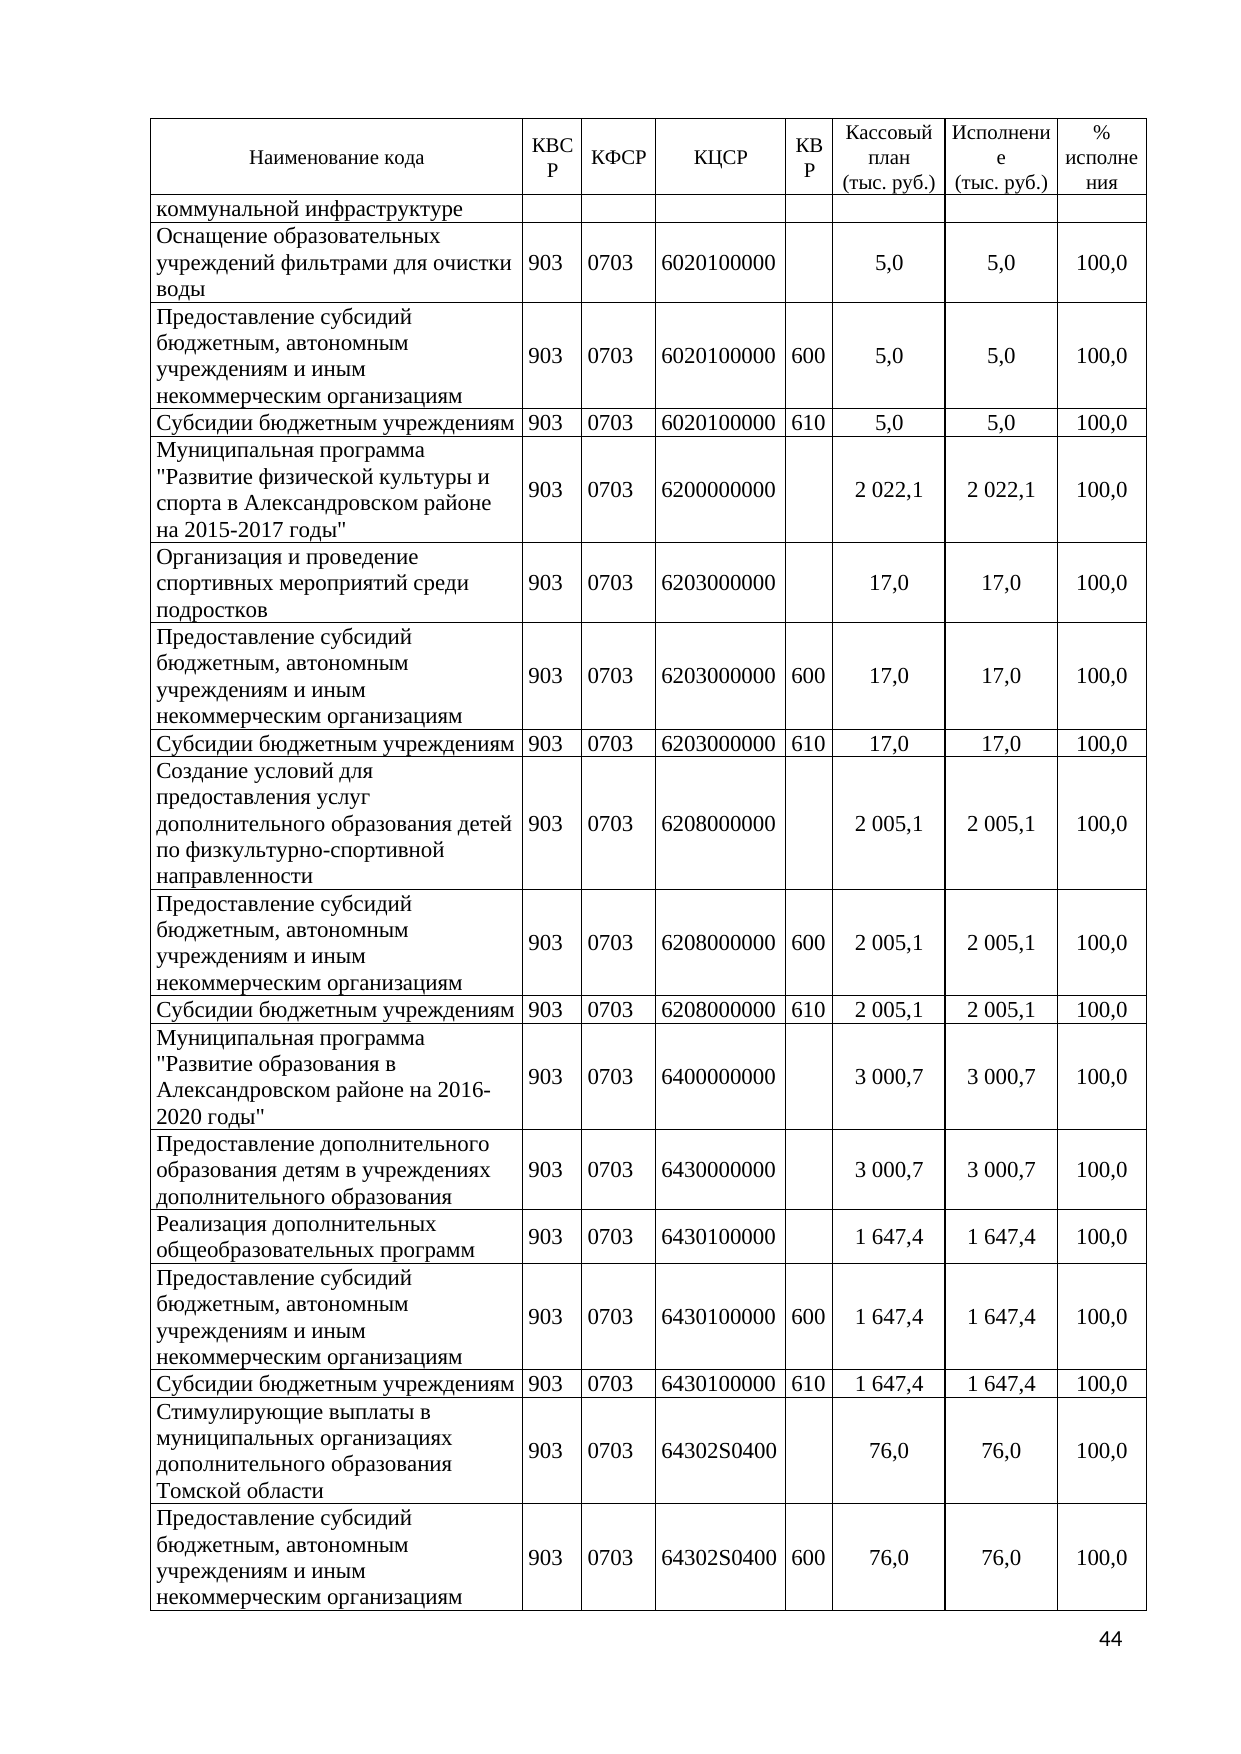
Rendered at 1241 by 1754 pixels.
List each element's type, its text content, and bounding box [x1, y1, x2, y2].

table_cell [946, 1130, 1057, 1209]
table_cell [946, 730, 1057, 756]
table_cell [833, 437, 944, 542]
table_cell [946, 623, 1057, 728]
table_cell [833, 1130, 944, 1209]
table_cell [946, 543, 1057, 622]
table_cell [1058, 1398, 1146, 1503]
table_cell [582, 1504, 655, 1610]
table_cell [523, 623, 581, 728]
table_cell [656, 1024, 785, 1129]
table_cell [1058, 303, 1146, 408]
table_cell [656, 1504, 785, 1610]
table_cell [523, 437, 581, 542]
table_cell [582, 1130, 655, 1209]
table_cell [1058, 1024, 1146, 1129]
table_header КЦСР [656, 119, 785, 194]
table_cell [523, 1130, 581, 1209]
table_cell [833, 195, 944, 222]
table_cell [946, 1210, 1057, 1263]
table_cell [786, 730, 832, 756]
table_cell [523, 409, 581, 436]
table_header Наименование кода [151, 119, 522, 194]
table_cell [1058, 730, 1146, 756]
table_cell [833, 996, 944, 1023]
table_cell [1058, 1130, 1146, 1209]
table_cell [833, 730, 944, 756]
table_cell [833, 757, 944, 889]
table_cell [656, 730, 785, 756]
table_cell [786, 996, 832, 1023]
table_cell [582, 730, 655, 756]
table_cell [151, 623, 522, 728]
table_header КФСР [582, 119, 655, 194]
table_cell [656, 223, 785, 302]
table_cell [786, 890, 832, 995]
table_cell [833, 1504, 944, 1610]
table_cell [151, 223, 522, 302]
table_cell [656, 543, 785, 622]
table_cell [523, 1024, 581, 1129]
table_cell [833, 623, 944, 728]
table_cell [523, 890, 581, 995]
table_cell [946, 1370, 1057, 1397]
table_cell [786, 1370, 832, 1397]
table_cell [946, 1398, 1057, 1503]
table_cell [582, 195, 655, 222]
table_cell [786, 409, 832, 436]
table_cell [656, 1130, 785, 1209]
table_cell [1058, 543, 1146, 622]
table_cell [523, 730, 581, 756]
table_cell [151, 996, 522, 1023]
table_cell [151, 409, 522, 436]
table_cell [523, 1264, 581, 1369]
table_header КВСР [523, 119, 581, 194]
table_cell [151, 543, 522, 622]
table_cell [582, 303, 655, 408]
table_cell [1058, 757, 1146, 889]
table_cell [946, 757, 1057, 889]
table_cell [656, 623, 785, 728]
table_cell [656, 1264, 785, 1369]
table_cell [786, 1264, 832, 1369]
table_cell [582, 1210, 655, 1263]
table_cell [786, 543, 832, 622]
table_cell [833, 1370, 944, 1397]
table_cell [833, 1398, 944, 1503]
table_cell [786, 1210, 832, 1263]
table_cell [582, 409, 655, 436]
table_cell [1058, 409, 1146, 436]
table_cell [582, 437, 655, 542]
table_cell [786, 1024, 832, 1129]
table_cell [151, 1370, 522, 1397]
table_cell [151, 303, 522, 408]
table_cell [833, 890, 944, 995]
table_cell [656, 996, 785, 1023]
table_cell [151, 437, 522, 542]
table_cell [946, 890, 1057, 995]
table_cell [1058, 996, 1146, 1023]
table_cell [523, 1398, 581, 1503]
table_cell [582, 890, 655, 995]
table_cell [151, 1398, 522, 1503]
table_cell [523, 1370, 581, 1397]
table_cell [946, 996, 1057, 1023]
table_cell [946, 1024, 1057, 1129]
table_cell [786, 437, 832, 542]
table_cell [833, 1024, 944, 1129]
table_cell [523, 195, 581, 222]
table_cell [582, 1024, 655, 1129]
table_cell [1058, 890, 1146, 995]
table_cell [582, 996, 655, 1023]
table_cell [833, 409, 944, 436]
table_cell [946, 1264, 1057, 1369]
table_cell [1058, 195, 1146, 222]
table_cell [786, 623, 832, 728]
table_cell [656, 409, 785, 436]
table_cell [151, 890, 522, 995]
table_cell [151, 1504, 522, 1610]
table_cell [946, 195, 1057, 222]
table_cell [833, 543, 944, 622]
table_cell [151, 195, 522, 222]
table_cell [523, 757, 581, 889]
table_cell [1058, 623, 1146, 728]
table_header % исполнения [1058, 119, 1146, 194]
table_header Кассовый план (тыс. руб.) [833, 119, 944, 194]
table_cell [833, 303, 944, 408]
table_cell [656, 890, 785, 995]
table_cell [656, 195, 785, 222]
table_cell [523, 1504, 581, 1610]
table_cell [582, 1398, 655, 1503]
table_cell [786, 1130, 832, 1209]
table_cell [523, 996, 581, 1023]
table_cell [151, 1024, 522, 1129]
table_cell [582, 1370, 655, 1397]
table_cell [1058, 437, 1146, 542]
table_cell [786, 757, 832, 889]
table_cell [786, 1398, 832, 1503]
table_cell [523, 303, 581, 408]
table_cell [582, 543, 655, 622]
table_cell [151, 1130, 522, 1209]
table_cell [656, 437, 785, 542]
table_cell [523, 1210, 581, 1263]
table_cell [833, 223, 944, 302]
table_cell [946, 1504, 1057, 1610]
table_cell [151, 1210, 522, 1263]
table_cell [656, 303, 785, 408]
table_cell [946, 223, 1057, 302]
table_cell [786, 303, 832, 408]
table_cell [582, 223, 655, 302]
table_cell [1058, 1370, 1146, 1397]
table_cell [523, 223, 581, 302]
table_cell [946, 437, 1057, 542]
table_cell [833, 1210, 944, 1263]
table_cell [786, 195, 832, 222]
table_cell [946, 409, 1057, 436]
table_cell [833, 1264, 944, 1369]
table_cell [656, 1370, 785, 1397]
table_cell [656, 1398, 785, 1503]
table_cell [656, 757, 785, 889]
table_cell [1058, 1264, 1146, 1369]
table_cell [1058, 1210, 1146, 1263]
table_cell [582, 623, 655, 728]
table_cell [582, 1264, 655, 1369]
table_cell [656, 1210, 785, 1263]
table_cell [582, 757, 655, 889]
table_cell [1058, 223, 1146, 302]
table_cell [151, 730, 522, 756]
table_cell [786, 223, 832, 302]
table_header КВР [786, 119, 832, 194]
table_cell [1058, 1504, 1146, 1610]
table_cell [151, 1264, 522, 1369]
table_header Исполнение (тыс. руб.) [946, 119, 1057, 194]
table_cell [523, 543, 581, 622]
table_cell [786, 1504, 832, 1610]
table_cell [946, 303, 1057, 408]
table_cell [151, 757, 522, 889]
